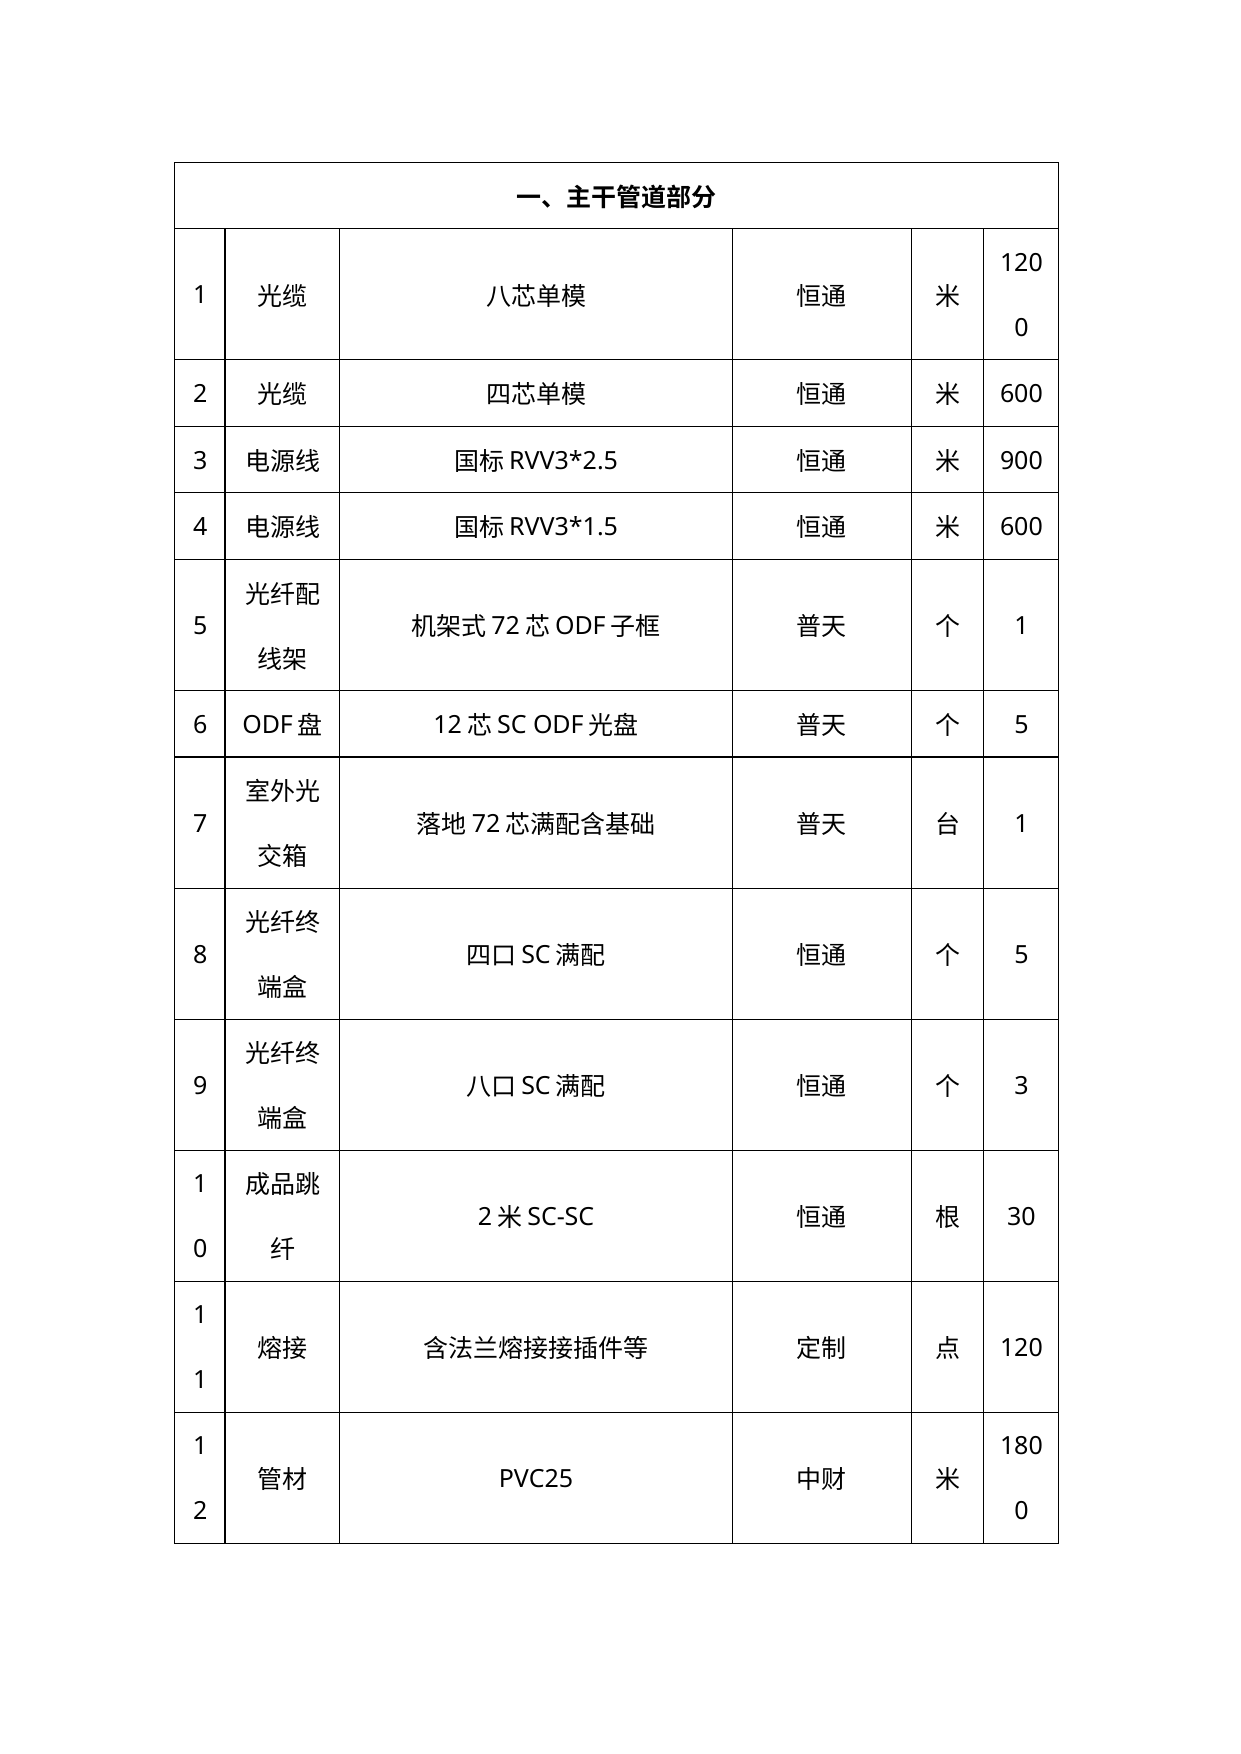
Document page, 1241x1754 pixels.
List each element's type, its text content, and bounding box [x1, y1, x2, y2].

table_cell 点 [912, 1282, 983, 1412]
table_cell 1 [175, 229, 224, 359]
table_cell 7 [175, 758, 224, 887]
table_cell 米 [912, 427, 983, 492]
table_cell 八芯单模 [340, 229, 732, 359]
table_cell 2 [175, 360, 224, 426]
table_cell 恒通 [733, 1151, 911, 1281]
table_cell 国标RVV3*2.5 [340, 427, 732, 492]
table_cell 1200 [984, 229, 1058, 359]
table_cell 普天 [733, 560, 911, 690]
table_cell 熔接 [226, 1282, 339, 1412]
table_cell 中财 [733, 1413, 911, 1543]
table_cell 恒通 [733, 360, 911, 426]
table_cell 普天 [733, 758, 911, 887]
table_cell 恒通 [733, 427, 911, 492]
table_cell 恒通 [733, 889, 911, 1018]
table_cell 落地72芯满配含基础 [340, 758, 732, 887]
table_cell 5 [175, 560, 224, 690]
table_cell 四口SC满配 [340, 889, 732, 1018]
table_cell 米 [912, 360, 983, 426]
table_cell 2米SC-SC [340, 1151, 732, 1281]
table_cell 定制 [733, 1282, 911, 1412]
table_cell 30 [984, 1151, 1058, 1281]
table_header 一、主干管道部分 [175, 163, 1058, 228]
table_cell 3 [984, 1020, 1058, 1149]
table_cell 四芯单模 [340, 360, 732, 426]
table_cell 八口SC满配 [340, 1020, 732, 1149]
table_cell 光纤终端盒 [226, 1020, 339, 1149]
table_cell 6 [175, 691, 224, 756]
table_cell 9 [175, 1020, 224, 1149]
table_cell 室外光交箱 [226, 758, 339, 887]
table_cell 光纤终端盒 [226, 889, 339, 1018]
table_cell 900 [984, 427, 1058, 492]
table_cell 5 [984, 889, 1058, 1018]
table_cell 1800 [984, 1413, 1058, 1543]
table_cell 11 [175, 1282, 224, 1412]
table_cell 电源线 [226, 427, 339, 492]
table_cell 根 [912, 1151, 983, 1281]
table_cell 台 [912, 758, 983, 887]
table_cell 个 [912, 1020, 983, 1149]
table_cell 恒通 [733, 229, 911, 359]
table_cell 含法兰熔接接插件等 [340, 1282, 732, 1412]
table_cell 个 [912, 691, 983, 756]
table_cell 12 [175, 1413, 224, 1543]
table_cell 恒通 [733, 493, 911, 559]
table_cell 12芯SC ODF光盘 [340, 691, 732, 756]
table_cell 600 [984, 493, 1058, 559]
table_cell PVC25 [340, 1413, 732, 1543]
table_cell 普天 [733, 691, 911, 756]
table_cell 600 [984, 360, 1058, 426]
table_cell 米 [912, 229, 983, 359]
table_cell 4 [175, 493, 224, 559]
table_cell 1 [984, 560, 1058, 690]
table_cell 电源线 [226, 493, 339, 559]
table_cell 成品跳纤 [226, 1151, 339, 1281]
table_cell 1 [984, 758, 1058, 887]
table_cell 10 [175, 1151, 224, 1281]
table_cell 个 [912, 560, 983, 690]
table_cell 5 [984, 691, 1058, 756]
table_cell ODF盘 [226, 691, 339, 756]
table_cell 恒通 [733, 1020, 911, 1149]
table_cell 个 [912, 889, 983, 1018]
table_cell 米 [912, 1413, 983, 1543]
table_cell 120 [984, 1282, 1058, 1412]
table_cell 8 [175, 889, 224, 1018]
table_cell 光缆 [226, 360, 339, 426]
table_cell 国标RVV3*1.5 [340, 493, 732, 559]
table_cell 光纤配线架 [226, 560, 339, 690]
table_cell 米 [912, 493, 983, 559]
table_cell 管材 [226, 1413, 339, 1543]
table_cell 光缆 [226, 229, 339, 359]
table_cell 3 [175, 427, 224, 492]
table_cell 机架式72芯ODF子框 [340, 560, 732, 690]
